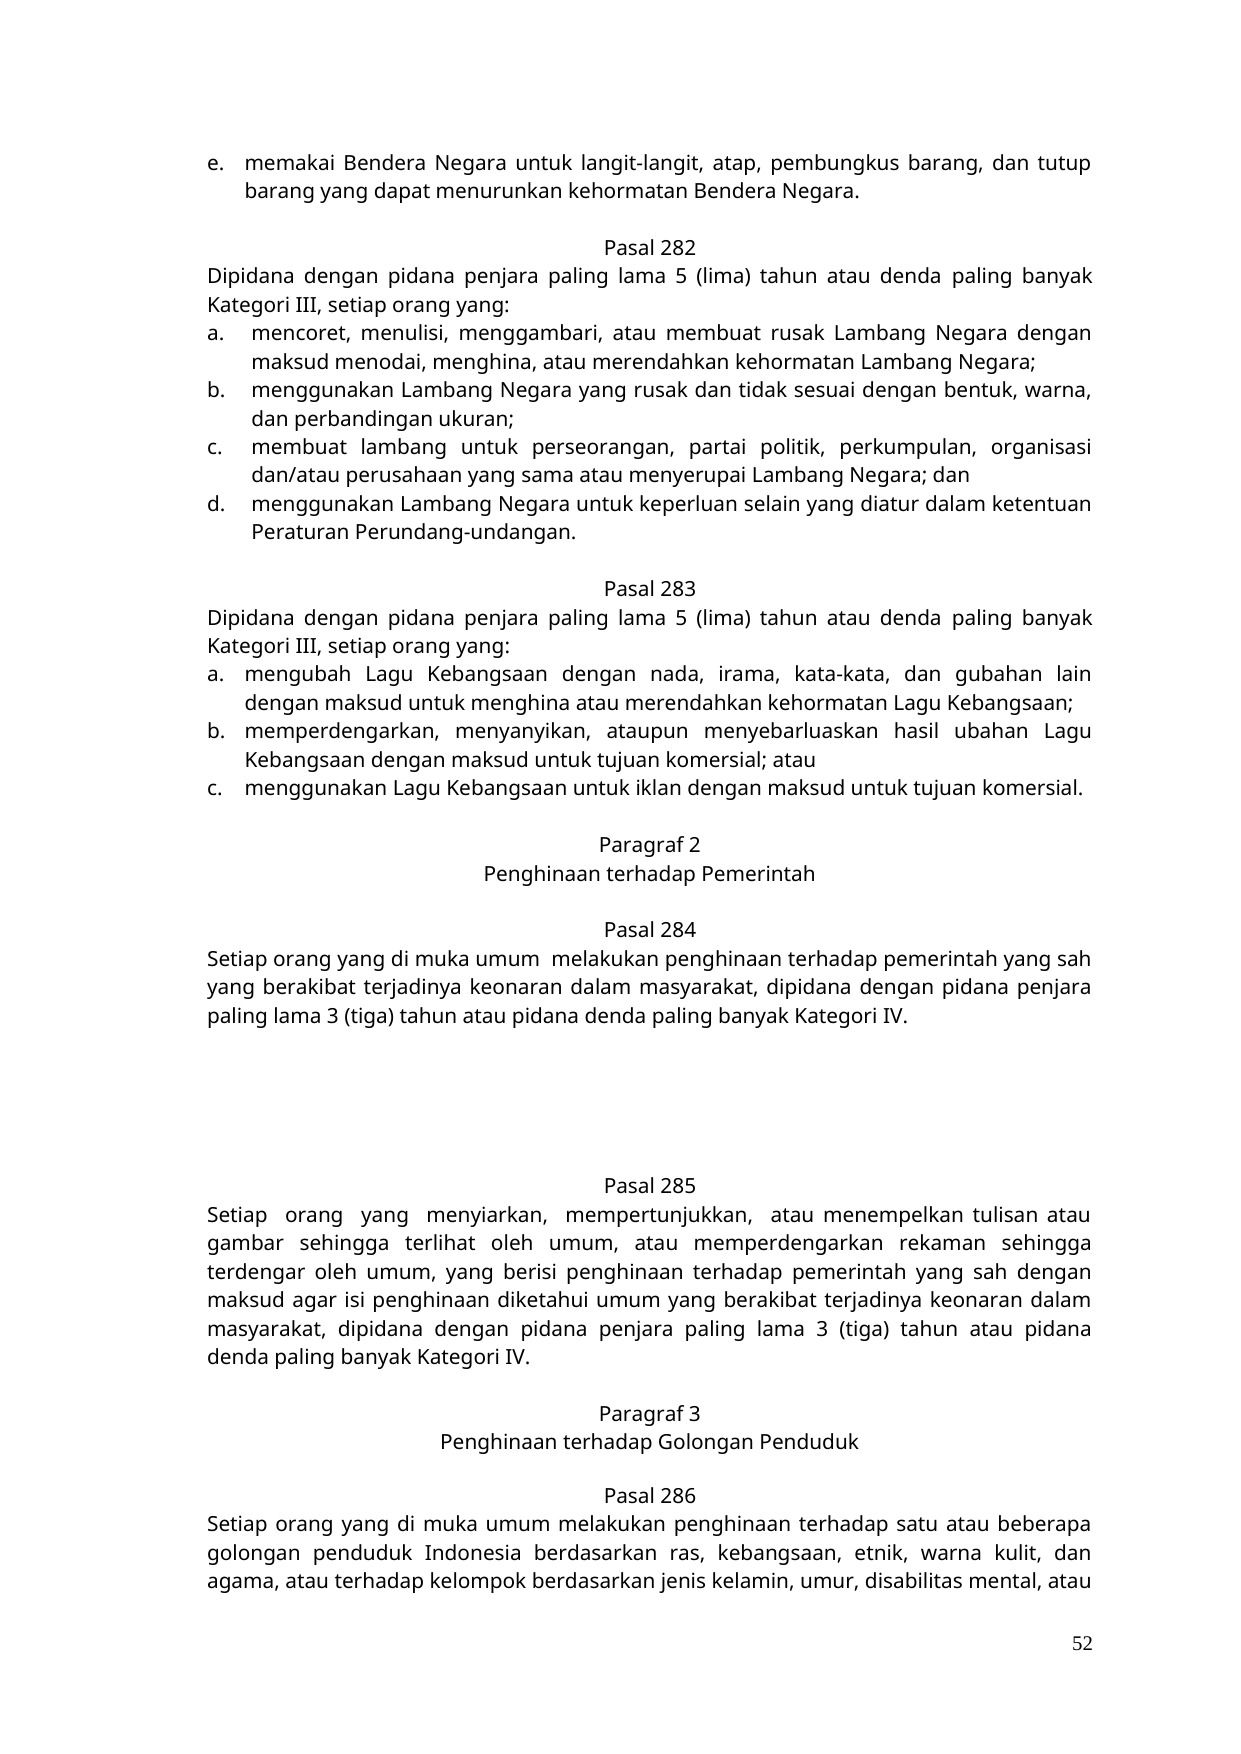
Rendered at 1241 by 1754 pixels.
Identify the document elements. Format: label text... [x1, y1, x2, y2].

text Pasal 286 [207, 1481, 1092, 1509]
text Penghinaan terhadap Pemerintah [207, 859, 1092, 887]
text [207, 1509, 1092, 1594]
text Setiap orang yang menyiarkan, mempertunjukkan, atau menempelkan tulisan atau gambar sehingga terlihat oleh umum, atau memperdengarkan rekaman sehingga terdengar oleh umum, yang berisi penghinaan terhadap pemerintah yang sah dengan maksud agar isi penghinaan diketahui umum yang berakibat terjadinya keonaran dalam masyarakat, dipidana dengan pidana penjara paling lama 3 (tiga) tahun atau pidana denda paling banyak Kategori IV. [207, 1200, 1092, 1371]
text Pasal 282 [207, 233, 1092, 261]
text Penghinaan terhadap Golongan Penduduk [207, 1427, 1092, 1456]
text Paragraf 3 [207, 1399, 1092, 1427]
text Dipidana dengan pidana penjara paling lama 5 (lima) tahun atau denda paling banyak Kategori III, setiap orang yang: [207, 261, 1092, 318]
list mencoret, menulisi, menggambari, atau membuat rusak Lambang Negara dengan maksud menodai, menghina, atau merendahkan kehormatan Lambang Negara; [207, 318, 1092, 375]
list memperdengarkan, menyanyikan, ataupun menyebarluaskan hasil ubahan Lagu Kebangsaan dengan maksud untuk tujuan komersial; atau [207, 716, 1092, 773]
text Setiap orang yang di muka umum melakukan penghinaan terhadap pemerintah yang sah yang berakibat terjadinya keonaran dalam masyarakat, dipidana dengan pidana penjara paling lama 3 (tiga) tahun atau pidana denda paling banyak Kategori IV. [207, 944, 1092, 1029]
text Pasal 285 [207, 1171, 1092, 1200]
list menggunakan Lambang Negara untuk keperluan selain yang diatur dalam ketentuan Peraturan Perundang-undangan. [207, 489, 1092, 546]
list mengubah Lagu Kebangsaan dengan nada, irama, kata-kata, dan gubahan lain dengan maksud untuk menghina atau merendahkan kehormatan Lagu Kebangsaan; [207, 659, 1092, 716]
text Pasal 283 [207, 574, 1092, 603]
text Paragraf 2 [207, 830, 1092, 859]
text Pasal 284 [207, 916, 1092, 944]
text Dipidana dengan pidana penjara paling lama 5 (lima) tahun atau denda paling banyak Kategori III, setiap orang yang: [207, 603, 1092, 659]
list memakai Bendera Negara untuk langit-langit, atap, pembungkus barang, dan tutup barang yang dapat menurunkan kehormatan Bendera Negara. [207, 148, 1092, 204]
list membuat lambang untuk perseorangan, partai politik, perkumpulan, organisasi dan/atau perusahaan yang sama atau menyerupai Lambang Negara; dan [207, 432, 1092, 489]
list menggunakan Lagu Kebangsaan untuk iklan dengan maksud untuk tujuan komersial. [207, 773, 1092, 802]
list menggunakan Lambang Negara yang rusak dan tidak sesuai dengan bentuk, warna, dan perbandingan ukuran; [207, 375, 1092, 432]
